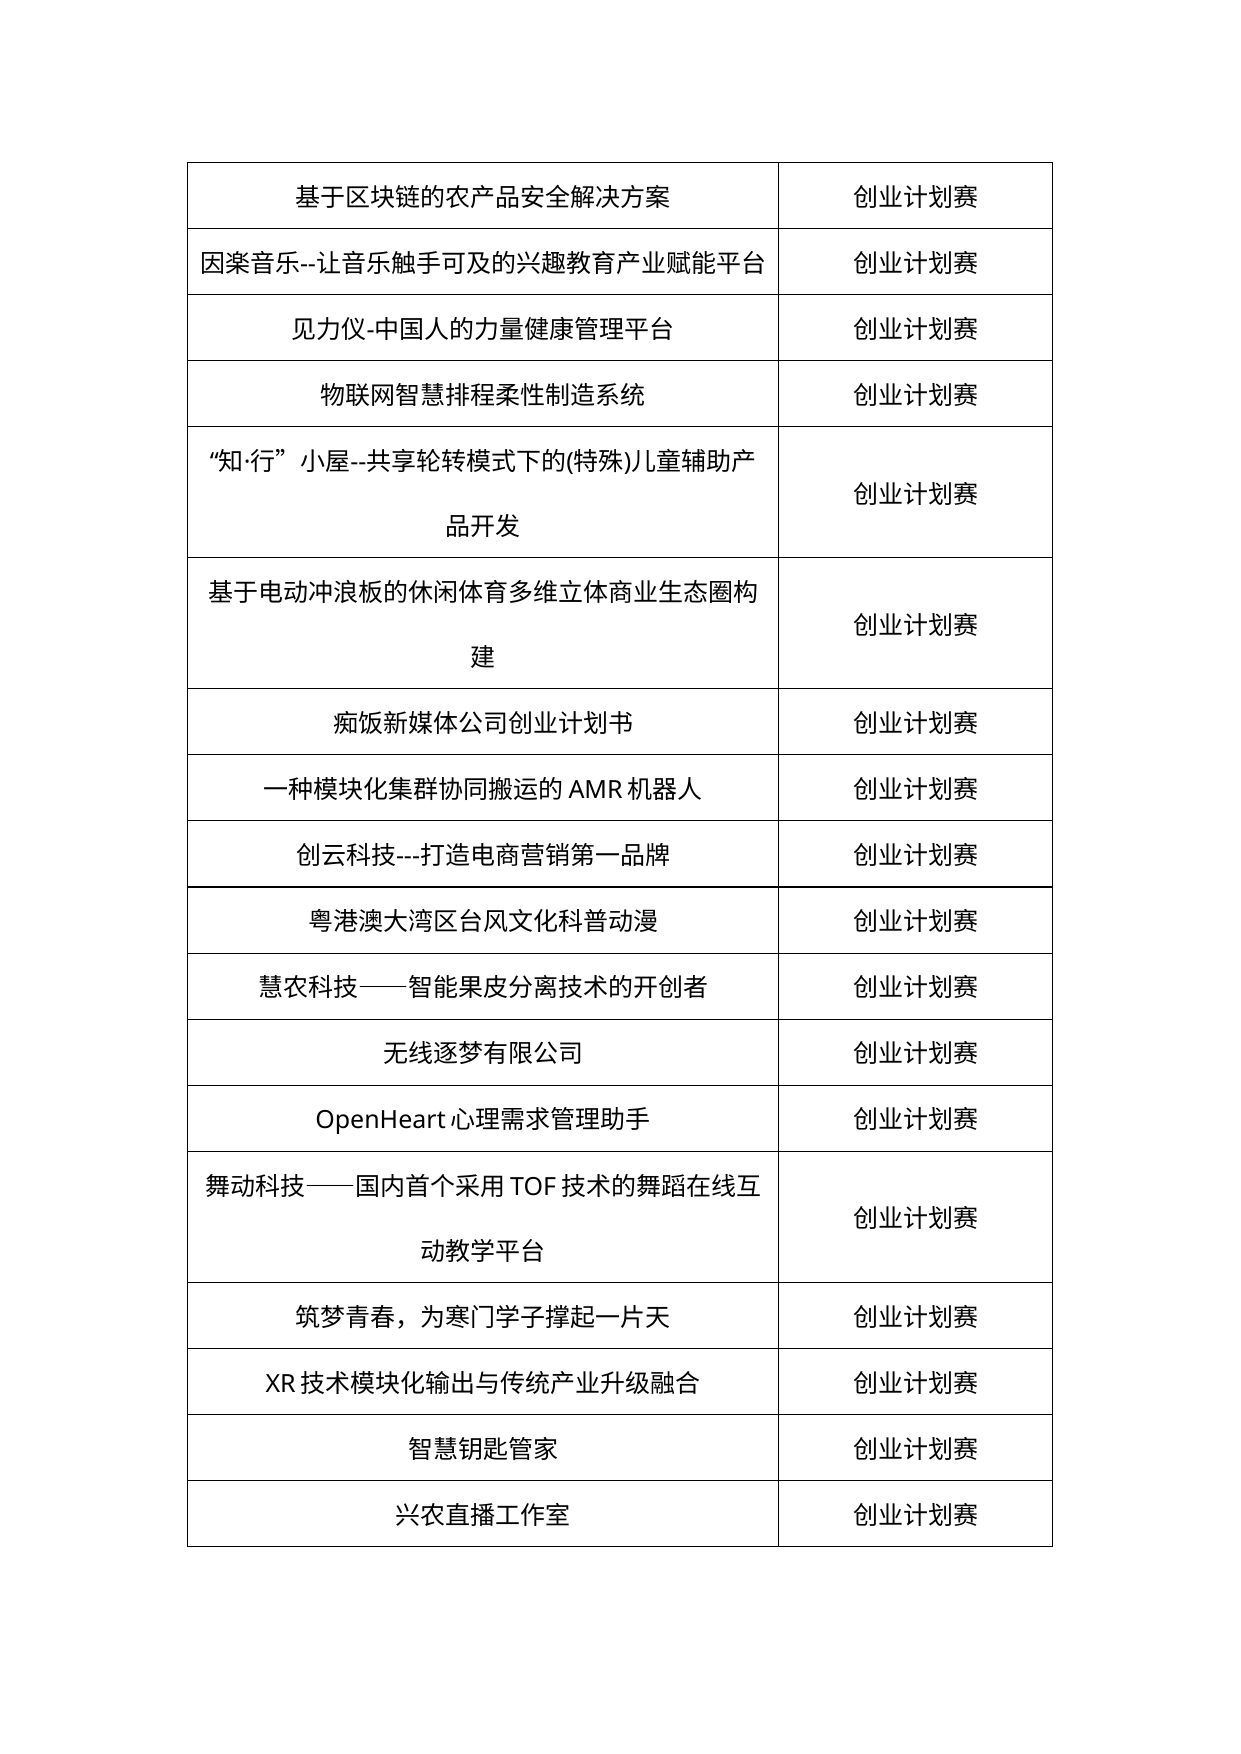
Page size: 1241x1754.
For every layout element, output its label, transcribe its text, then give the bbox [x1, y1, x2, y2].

table_cell 创业计划赛 [779, 689, 1052, 754]
table_cell 物联网智慧排程柔性制造系统 [188, 361, 778, 426]
table_cell 创业计划赛 [779, 361, 1052, 426]
table_cell “知·行”小屋--共享轮转模式下的(特殊)儿童辅助产品开发 [188, 427, 778, 557]
table_cell 创业计划赛 [779, 163, 1052, 228]
table_cell 创业计划赛 [779, 1283, 1052, 1348]
table_cell 创业计划赛 [779, 229, 1052, 294]
table_cell 创业计划赛 [779, 1152, 1052, 1282]
table_cell 创业计划赛 [779, 1481, 1052, 1546]
table_cell 基于电动冲浪板的休闲体育多维立体商业生态圈构建 [188, 558, 778, 688]
table_cell 创业计划赛 [779, 821, 1052, 886]
table_cell 兴农直播工作室 [188, 1481, 778, 1546]
table_cell 痴饭新媒体公司创业计划书 [188, 689, 778, 754]
table_cell 创业计划赛 [779, 755, 1052, 820]
table_cell 见力仪-中国人的力量健康管理平台 [188, 295, 778, 360]
table_cell 创业计划赛 [779, 295, 1052, 360]
table_cell 创业计划赛 [779, 558, 1052, 688]
table_cell 无线逐梦有限公司 [188, 1020, 778, 1084]
table_cell 创业计划赛 [779, 427, 1052, 557]
table_cell 创业计划赛 [779, 1086, 1052, 1151]
table_cell OpenHeart心理需求管理助手 [188, 1086, 778, 1151]
table_cell 创业计划赛 [779, 1415, 1052, 1480]
table_cell 创业计划赛 [779, 888, 1052, 952]
table_cell 筑梦青春，为寒门学子撑起一片天 [188, 1283, 778, 1348]
table_cell 创业计划赛 [779, 1020, 1052, 1084]
table_cell 基于区块链的农产品安全解决方案 [188, 163, 778, 228]
table_cell 创业计划赛 [779, 1349, 1052, 1414]
table_cell 创云科技---打造电商营销第一品牌 [188, 821, 778, 886]
table_cell 一种模块化集群协同搬运的AMR机器人 [188, 755, 778, 820]
table_cell 智慧钥匙管家 [188, 1415, 778, 1480]
table_cell 因楽音乐--让音乐触手可及的兴趣教育产业赋能平台 [188, 229, 778, 294]
table_cell 创业计划赛 [779, 954, 1052, 1018]
table_cell XR技术模块化输出与传统产业升级融合 [188, 1349, 778, 1414]
table_cell 粤港澳大湾区台风文化科普动漫 [188, 888, 778, 952]
table_cell 舞动科技——国内首个采用TOF技术的舞蹈在线互动教学平台 [188, 1152, 778, 1282]
table_cell 慧农科技——智能果皮分离技术的开创者 [188, 954, 778, 1018]
